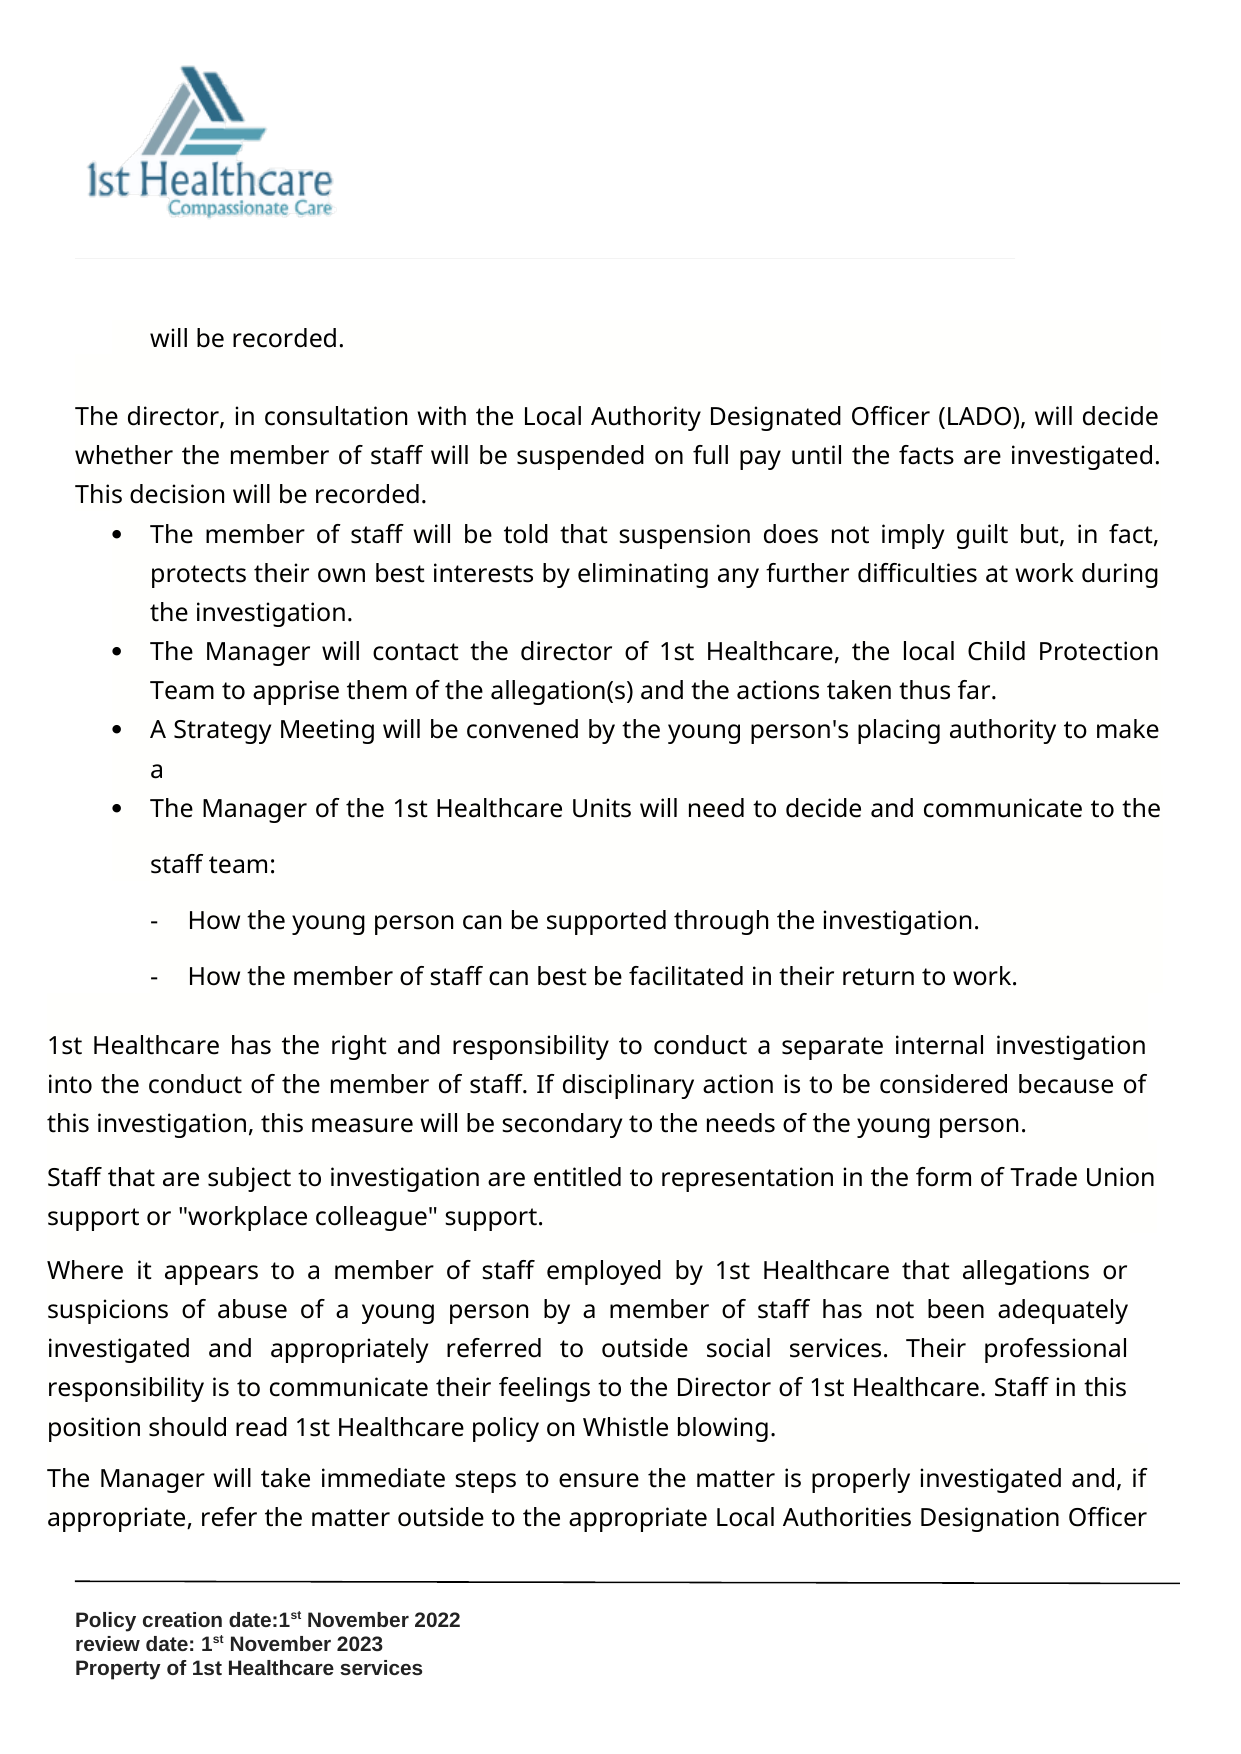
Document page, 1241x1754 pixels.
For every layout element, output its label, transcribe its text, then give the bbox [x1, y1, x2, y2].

list A Strategy Meeting will be convened by the young person's placing authority to make a [112, 712, 1161, 785]
list The member of staff will be told that suspension does not imply guilt but, in fact, protects their own best interests by eliminating any further difficulties at work during the investigation. [112, 516, 1161, 629]
text Staff that are subject to investigation are entitled to representation in the form of Trade Union support or "workplace colleague" support. [47, 1159, 1157, 1233]
list How the young person can be supported through the investigation. [150, 903, 1163, 937]
list The Manager will contact the director of 1st Healthcare, the local Child Protection Team to apprise them of the allegation(s) and the actions taken thus far. [112, 634, 1161, 707]
list The Manager of the 1st Healthcare Units will need to decide and communicate to the staff team: [112, 790, 1163, 881]
text 1st Healthcare has the right and responsibility to conduct a separate internal investigation into the conduct of the member of staff. If disciplinary action is to be considered because of this investigation, this measure will be secondary to the needs of the young person. [47, 1027, 1148, 1140]
text Where it appears to a member of staff employed by 1st Healthcare that allegations or suspicions of abuse of a young person by a member of staff has not been adequately investigated and appropriately referred to outside social services. Their professional responsibility is to communicate their feelings to the Director of 1st Healthcare. Staff in this position should read 1st Healthcare policy on Whistle blowing. [47, 1252, 1130, 1443]
picture [75, 51, 357, 240]
list How the member of staff can best be facilitated in their return to work. [150, 959, 1163, 993]
text The director, in consultation with the Local Authority Designated Officer (LADO), will decide whether the member of staff will be suspended on full pay until the facts are investigated. This decision will be recorded. [75, 433, 1161, 511]
list The member of staff will be informed that their account will be heard. This meeting will be recorded. [112, 320, 1161, 354]
